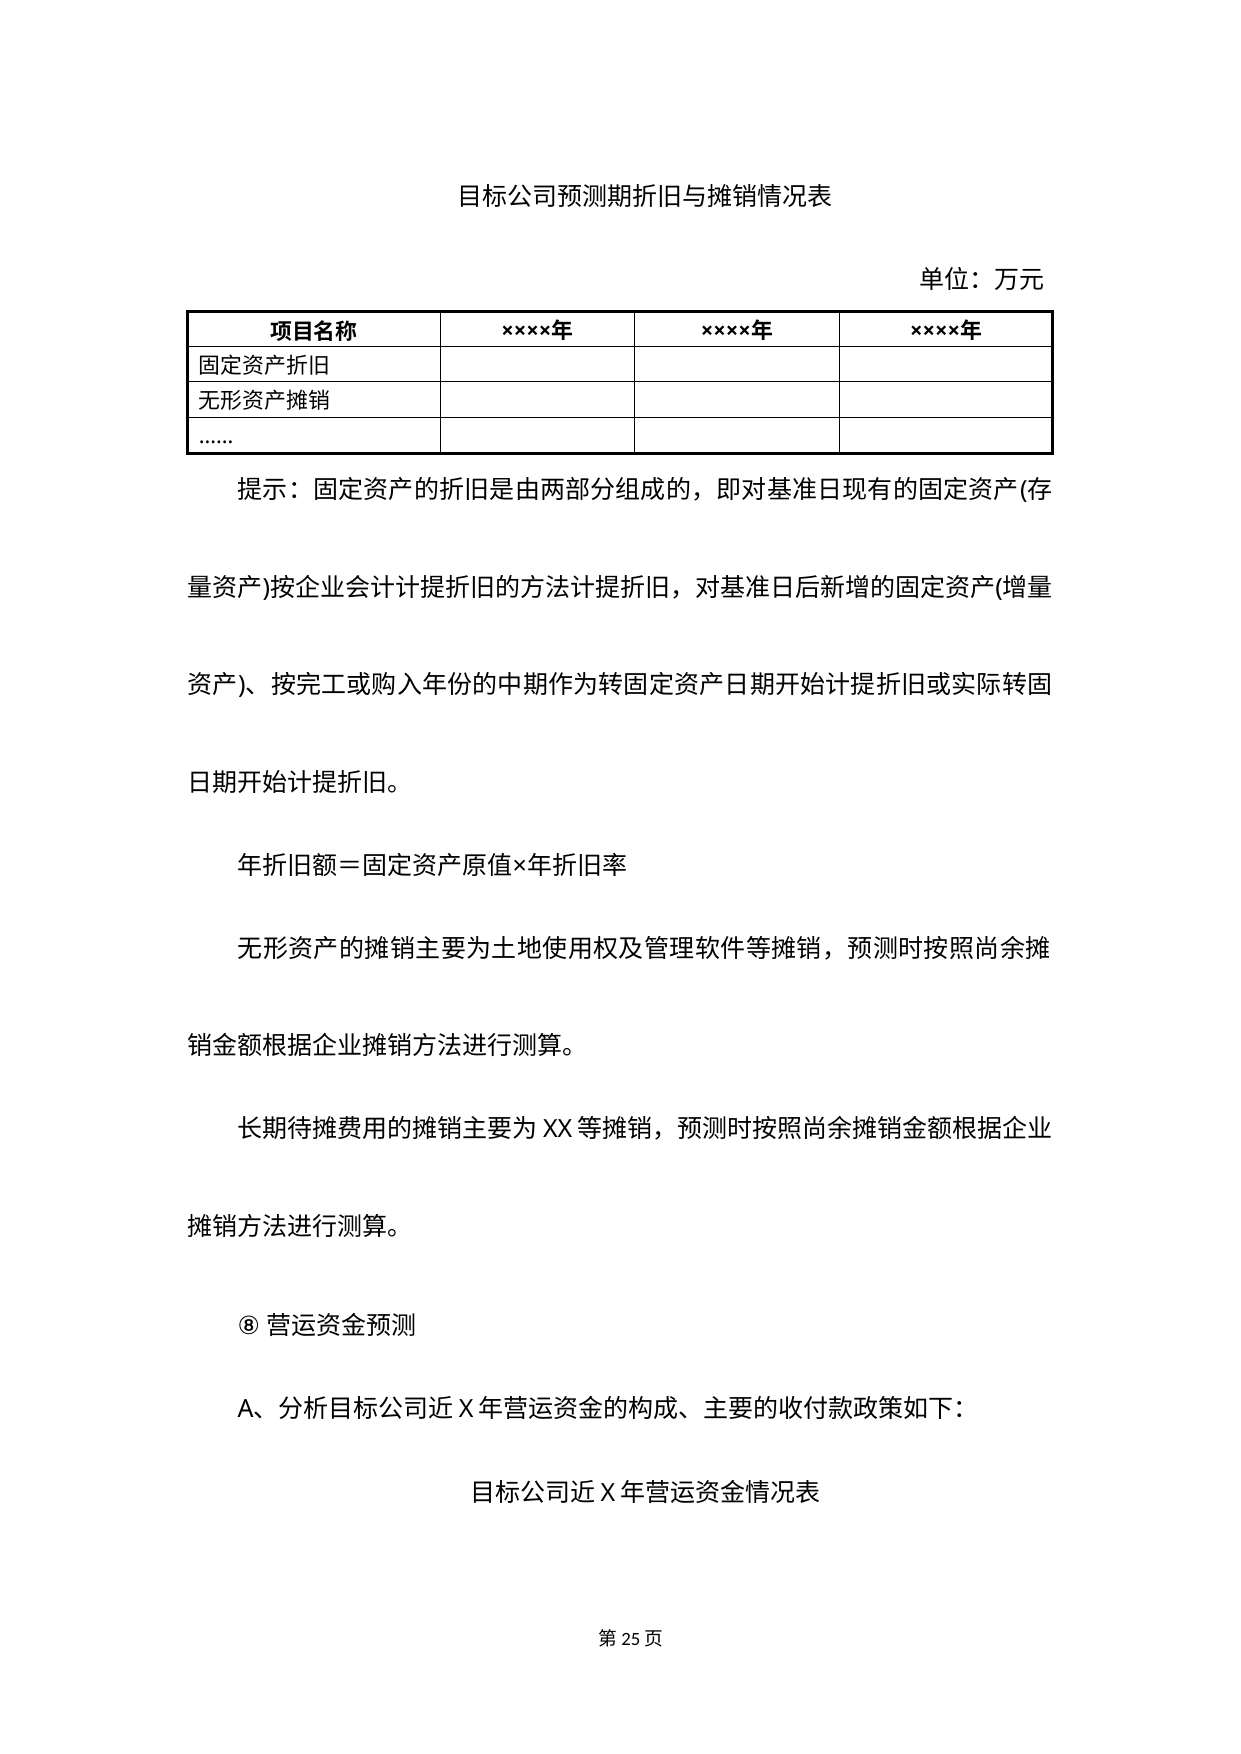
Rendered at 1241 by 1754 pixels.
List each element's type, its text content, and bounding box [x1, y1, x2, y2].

table_header ××××年 [441, 313, 634, 346]
table_header ××××年 [635, 313, 839, 346]
table_cell [840, 382, 1051, 417]
text 目标公司近X年营运资金情况表 [187, 1458, 1053, 1523]
table_cell [441, 347, 634, 381]
table_cell [635, 418, 839, 452]
table_cell 固定资产折旧 [189, 347, 440, 381]
table_cell [840, 418, 1051, 452]
text 年折旧额＝固定资产原值×年折旧率 [187, 831, 1053, 896]
text ⑧ 营运资金预测 [187, 1291, 1053, 1356]
table_cell [441, 418, 634, 452]
text 长期待摊费用的摊销主要为XX等摊销，预测时按照尚余摊销金额根据企业摊销方法进行测算。 [187, 1094, 1053, 1257]
table_cell [635, 347, 839, 381]
table_cell [840, 347, 1051, 381]
table_cell [635, 382, 839, 417]
text A、分析目标公司近X年营运资金的构成、主要的收付款政策如下： [187, 1374, 1053, 1439]
text 单位：万元 [187, 245, 1044, 310]
table_cell [441, 382, 634, 417]
table_cell …… [189, 418, 440, 452]
table_header ××××年 [840, 313, 1051, 346]
text 目标公司预测期折旧与摊销情况表 [187, 162, 1053, 227]
table_header 项目名称 [189, 313, 440, 346]
table_cell 无形资产摊销 [189, 382, 440, 417]
text 提示：固定资产的折旧是由两部分组成的，即对基准日现有的固定资产(存量资产)按企业会计计提折旧的方法计提折旧，对基准日后新增的固定资产(增量资产)、按完工或购入年份的中期作为转固定资产日期开始计提折旧或实际转固日期开始计提折旧。 [187, 455, 1053, 813]
text 无形资产的摊销主要为土地使用权及管理软件等摊销，预测时按照尚余摊销金额根据企业摊销方法进行测算。 [187, 914, 1053, 1076]
